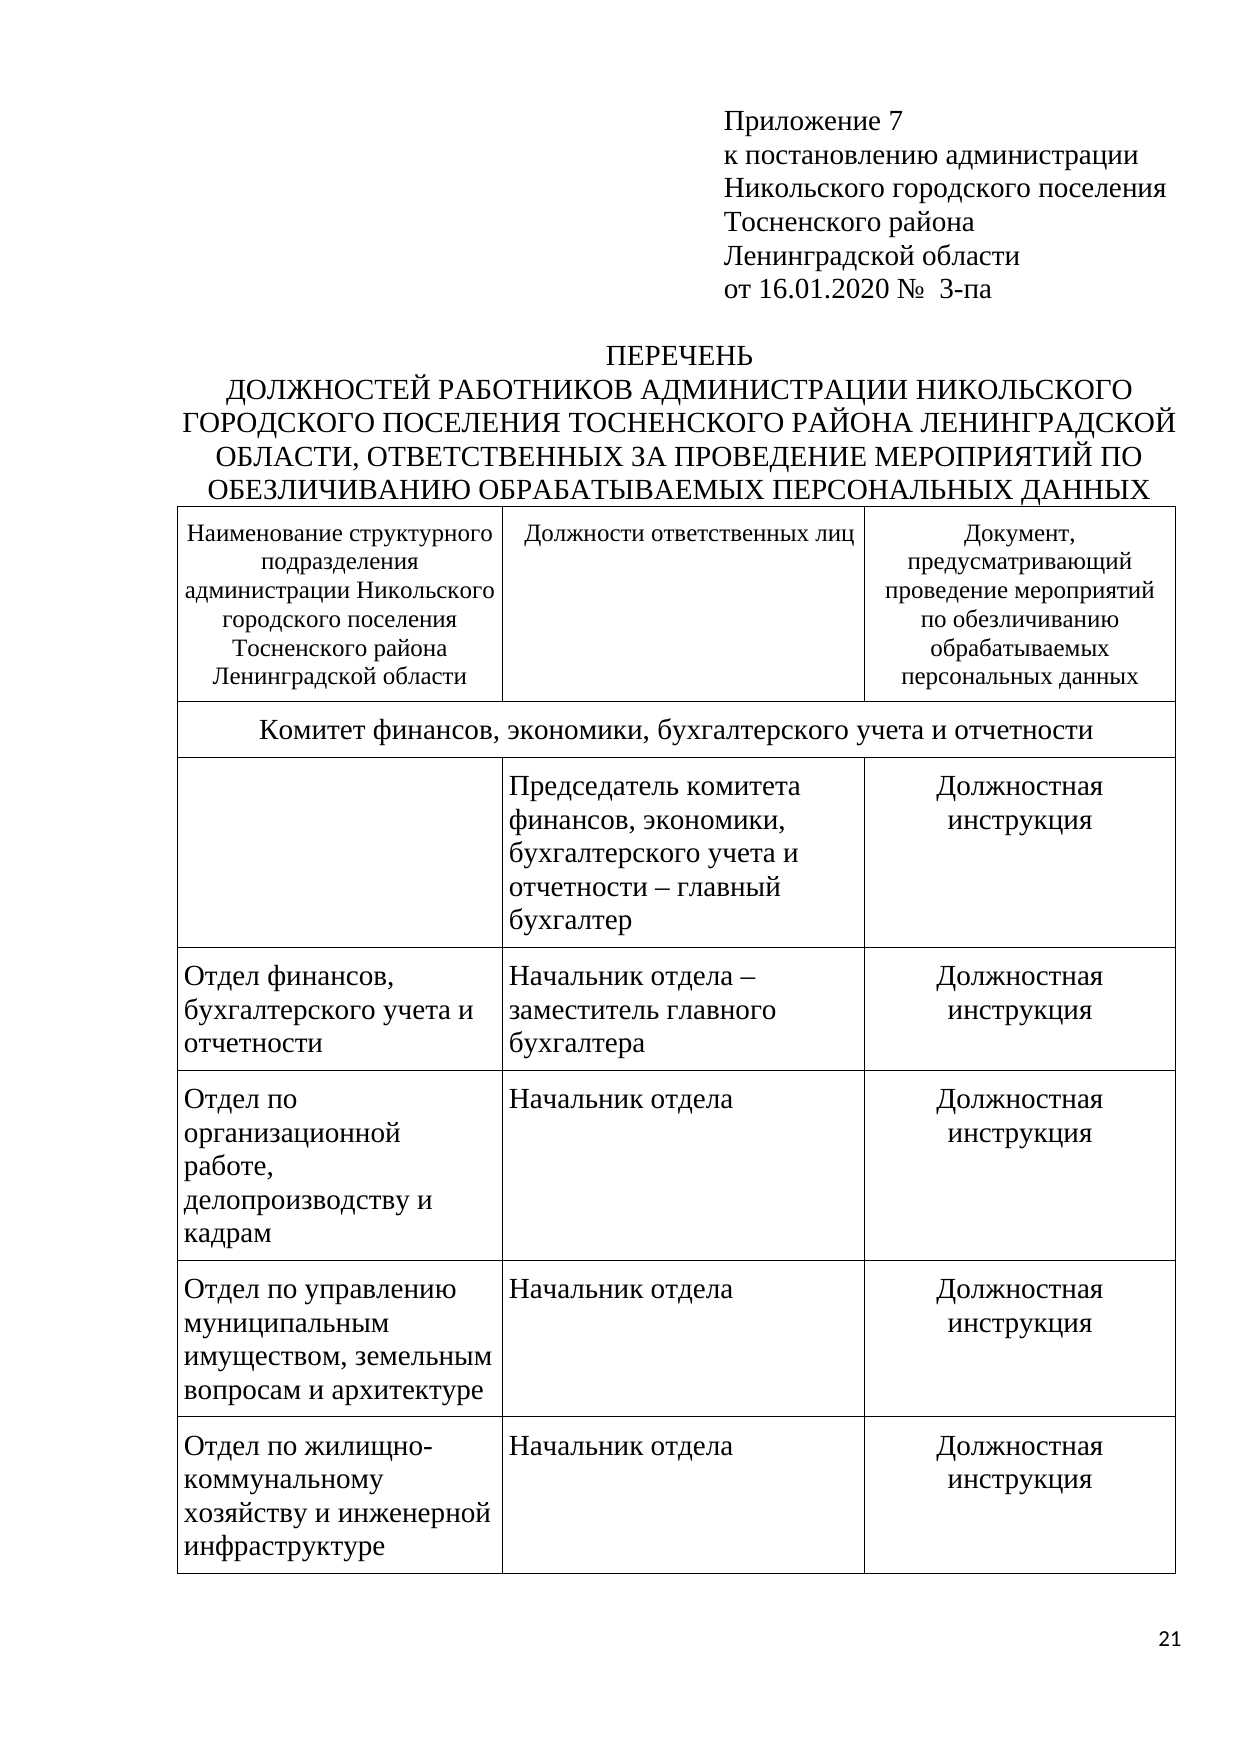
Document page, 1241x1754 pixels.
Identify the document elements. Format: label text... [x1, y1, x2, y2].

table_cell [865, 1417, 1175, 1572]
table_cell Отдел финансов, бухгалтерского учета и отчетности [178, 948, 502, 1069]
table_header Наименование структурного подразделения администрации Никольского городского поселения Тосненского района Ленинградской области [178, 507, 502, 701]
table_cell Отдел по организационной работе, делопроизводству и кадрам [178, 1071, 502, 1259]
table_cell [178, 758, 502, 947]
table_cell Отдел по управлению муниципальным имуществом, земельным вопросам и архитектуре [178, 1261, 502, 1416]
table_header Должности ответственных лиц [503, 507, 864, 701]
text от 16.01.2020 № 3-па [723, 271, 1181, 305]
text Приложение 7 [723, 103, 1181, 137]
table_cell Должностная инструкция [865, 948, 1175, 1069]
table_cell Начальник отдела [503, 1261, 864, 1416]
text Тосненского района [723, 204, 1181, 238]
table_cell Должностная инструкция [865, 1261, 1175, 1416]
table_cell Председатель комитета финансов, экономики, бухгалтерского учета и отчетности – главный бухгалтер [503, 758, 864, 947]
table_cell Должностная инструкция [865, 758, 1175, 947]
text к постановлению администрации [723, 137, 1181, 171]
table_header Документ, предусматривающий проведение мероприятий по обезличиванию обрабатываемых персональных данных [865, 507, 1175, 701]
table_cell Должностная инструкция [865, 1071, 1175, 1259]
table_cell Начальник отдела [503, 1071, 864, 1259]
table_cell Комитет финансов, экономики, бухгалтерского учета и отчетности [178, 702, 1175, 757]
title ДОЛЖНОСТЕЙ РАБОТНИКОВ АДМИНИСТРАЦИИ никольского городского поселения ТОСНЕНСКОГО РАЙОНА ЛЕНИНГРАДСКОЙ ОБЛАСТИ, ОТВЕТСТВЕННЫХ ЗА ПРОВЕДЕНИЕ МЕРОПРИЯТИЙ ПО ОБЕЗЛИЧИВАНИЮ ОБРАБАТЫВАЕМЫХ ПЕРСОНАЛЬНЫХ ДАННЫХ [177, 372, 1181, 506]
table_cell Начальник отдела [503, 1417, 864, 1572]
text Ленинградской области [723, 238, 1181, 271]
table_cell Начальник отдела – заместитель главного бухгалтера [503, 948, 864, 1069]
title ПЕРЕЧЕНЬ [177, 338, 1181, 372]
text Никольского городского поселения [723, 171, 1181, 204]
table_cell Отдел по жилищно-коммунальному хозяйству и инженерной инфраструктуре [178, 1417, 502, 1572]
